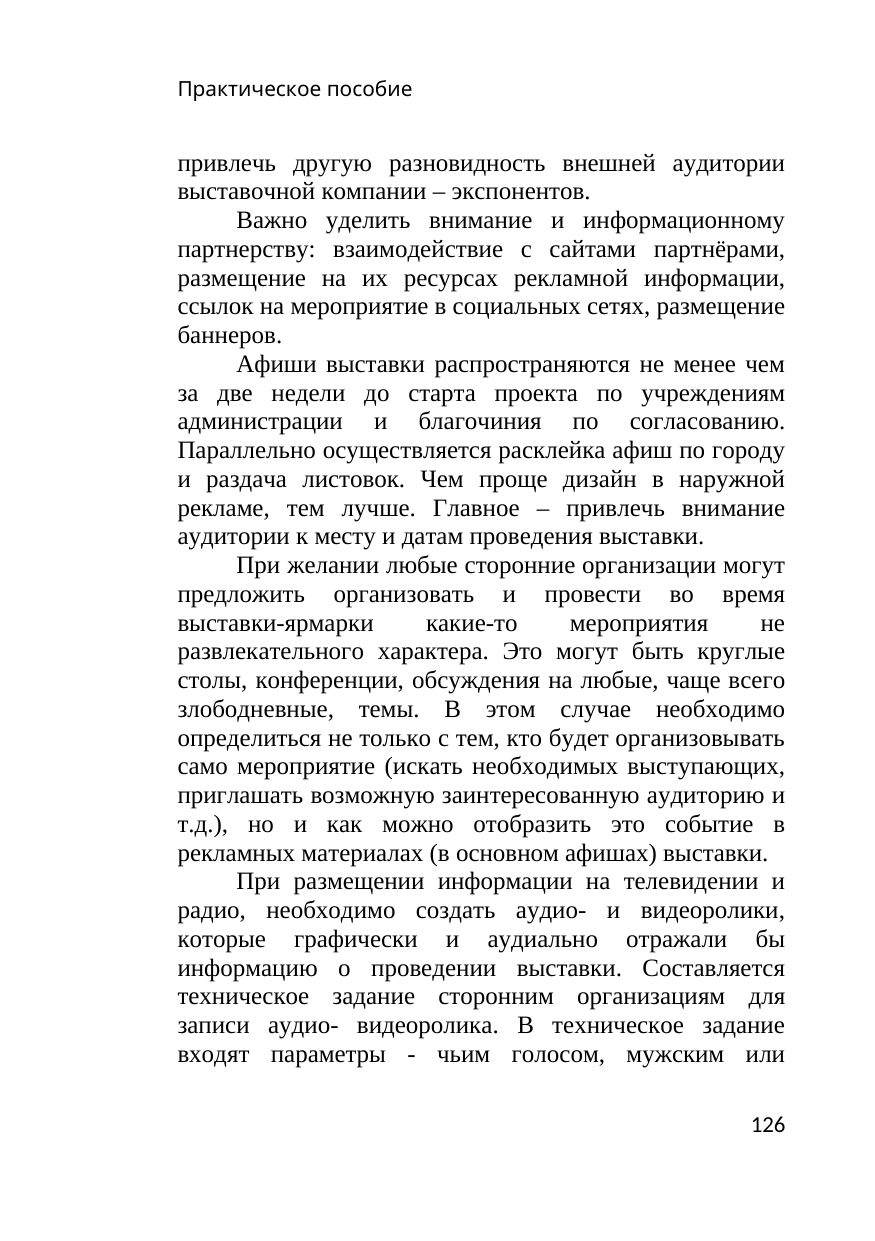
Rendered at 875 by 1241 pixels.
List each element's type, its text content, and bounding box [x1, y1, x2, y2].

text Афиши выставки распространяются не менее чем за две недели до старта проекта по учреждениям администрации и благочиния по согласованию. Параллельно осуществляется расклейка афиш по городу и раздача листовок. Чем проще дизайн в наружной рекламе, тем лучше. Главное – привлечь внимание аудитории к месту и датам проведения выставки. [177, 349, 785, 550]
text При желании любые сторонние организации могут предложить организовать и провести во время выставки-ярмарки какие-то мероприятия не развлекательного характера. Это могут быть круглые столы, конференции, обсуждения на любые, чаще всего злободневные, темы. В этом случае необходимо определиться не только с тем, кто будет организовывать само мероприятие (искать необходимых выступающих, приглашать возможную заинтересованную аудиторию и т.д.), но и как можно отобразить это событие в рекламных материалах (в основном афишах) выставки. [177, 550, 785, 866]
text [177, 866, 785, 1068]
text Важно уделить внимание и информационному партнерству: взаимодействие с сайтами партнёрами, размещение на их ресурсах рекламной информации, ссылок на мероприятие в социальных сетях, размещение баннеров. [177, 205, 785, 349]
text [177, 148, 785, 205]
